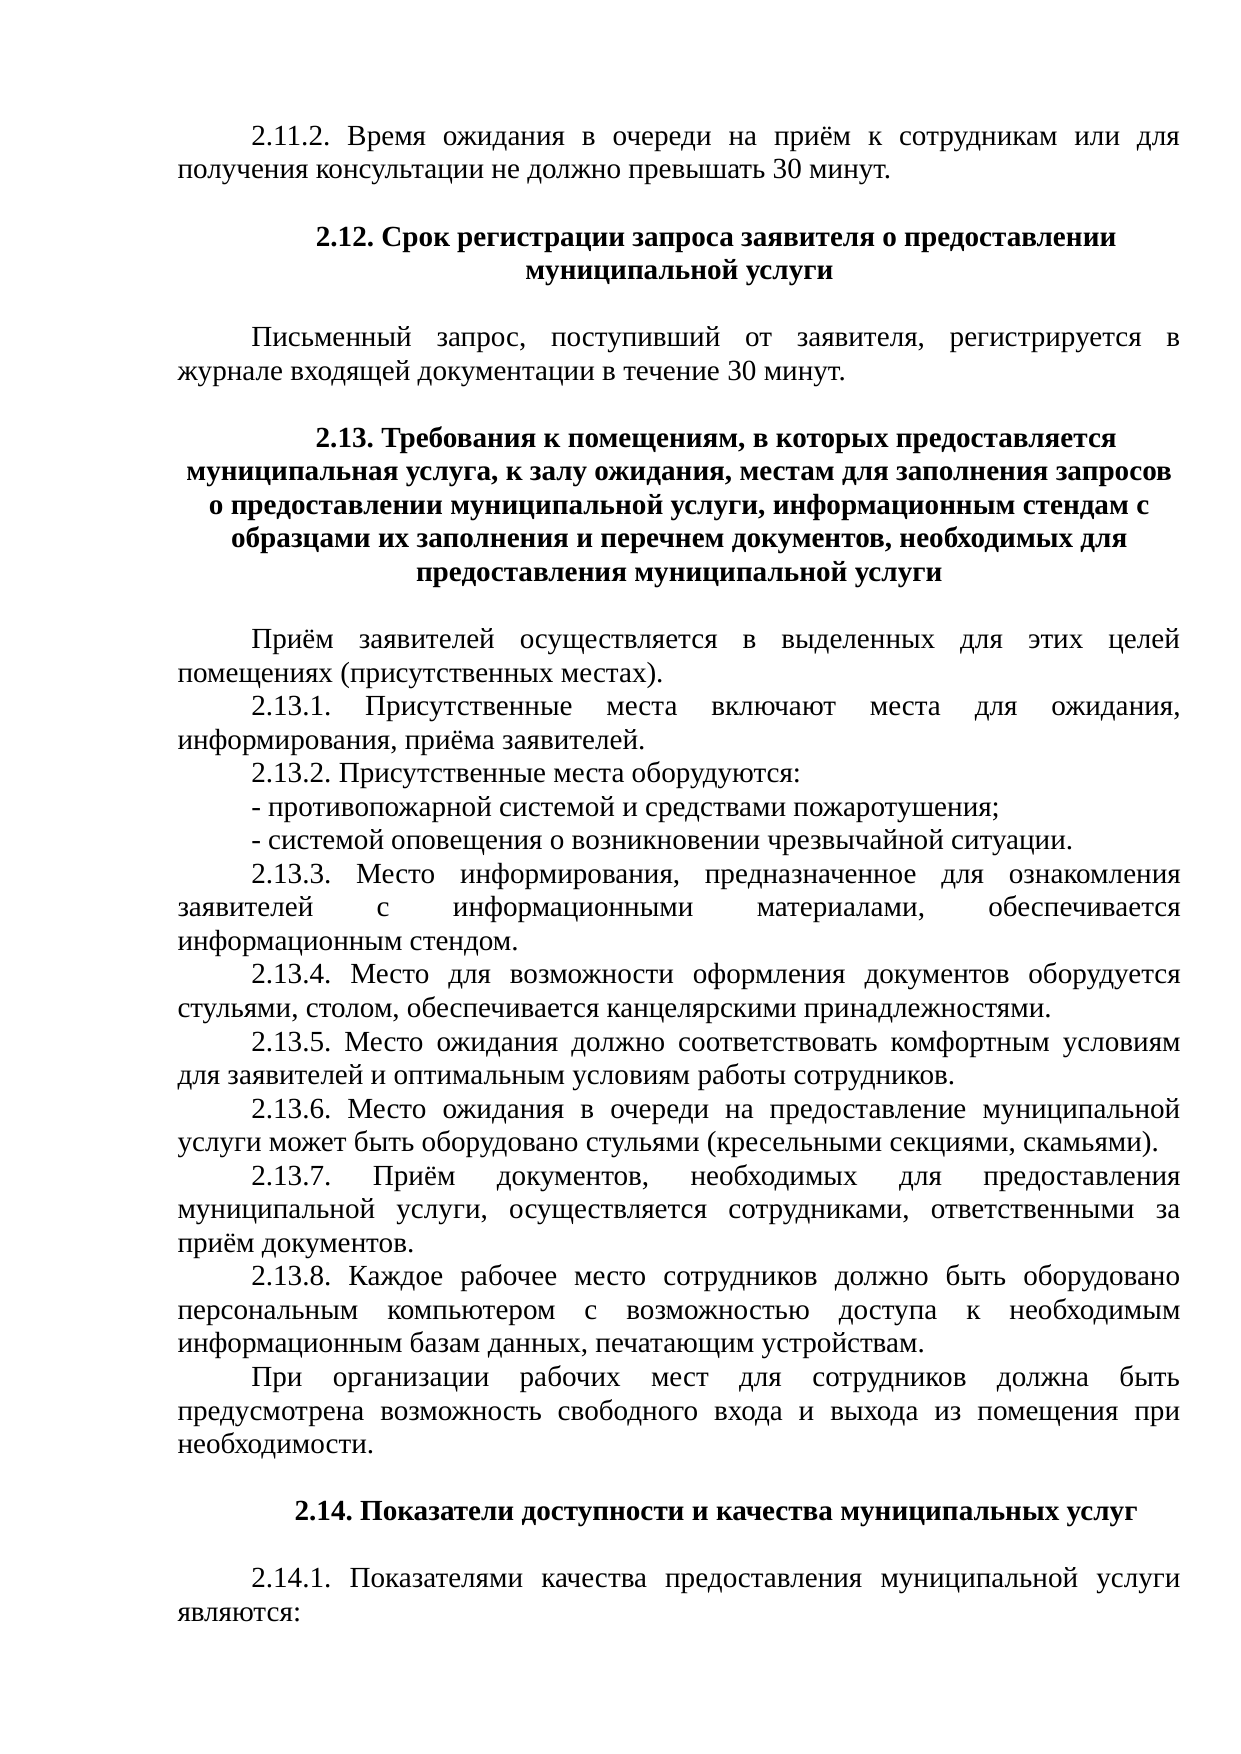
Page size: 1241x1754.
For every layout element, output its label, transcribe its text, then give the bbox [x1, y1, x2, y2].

text 2.13.2. Присутственные места оборудуются: [177, 755, 1181, 789]
text Письменный запрос, поступивший от заявителя, регистрируется в журнале входящей документации в течение 30 минут. [177, 319, 1181, 386]
text 2.13.1. Присутственные места включают места для ожидания, информирования, приёма заявителей. [177, 688, 1181, 755]
text - противопожарной системой и средствами пожаротушения; [177, 789, 1181, 822]
text При организации рабочих мест для сотрудников должна быть предусмотрена возможность свободного входа и выхода из помещения при необходимости. [177, 1359, 1181, 1460]
text 2.14.1. Показателями качества предоставления муниципальной услуги являются: [177, 1560, 1181, 1627]
text 2.13.7. Приём документов, необходимых для предоставления муниципальной услуги, осуществляется сотрудниками, ответственными за приём документов. [177, 1158, 1181, 1258]
text 2.13.4. Место для возможности оформления документов оборудуется стульями, столом, обеспечивается канцелярскими принадлежностями. [177, 957, 1181, 1024]
text 2.11.2. Время ожидания в очереди на приём к сотрудникам или для получения консультации не должно превышать 30 минут. [177, 118, 1181, 185]
text 2.14. Показатели доступности и качества муниципальных услуг [177, 1493, 1181, 1527]
text 2.13.5. Место ожидания должно соответствовать комфортным условиям для заявителей и оптимальным условиям работы сотрудников. [177, 1024, 1181, 1091]
text 2.13.3. Место информирования, предназначенное для ознакомления заявителей с информационными материалами, обеспечивается информационным стендом. [177, 856, 1181, 957]
text 2.13.6. Место ожидания в очереди на предоставление муниципальной услуги может быть оборудовано стульями (кресельными секциями, скамьями). [177, 1091, 1181, 1158]
text 2.12. Срок регистрации запроса заявителя о предоставлении муниципальной услуги [177, 219, 1181, 286]
text 2.13. Требования к помещениям, в которых предоставляется муниципальная услуга, к залу ожидания, местам для заполнения запросов о предоставлении муниципальной услуги, информационным стендам с образцами их заполнения и перечнем документов, необходимых для предоставления муниципальной услуги [177, 420, 1181, 588]
text 2.13.8. Каждое рабочее место сотрудников должно быть оборудовано персональным компьютером с возможностью доступа к необходимым информационным базам данных, печатающим устройствам. [177, 1258, 1181, 1359]
text - системой оповещения о возникновении чрезвычайной ситуации. [177, 822, 1181, 856]
text Приём заявителей осуществляется в выделенных для этих целей помещениях (присутственных местах). [177, 621, 1181, 688]
